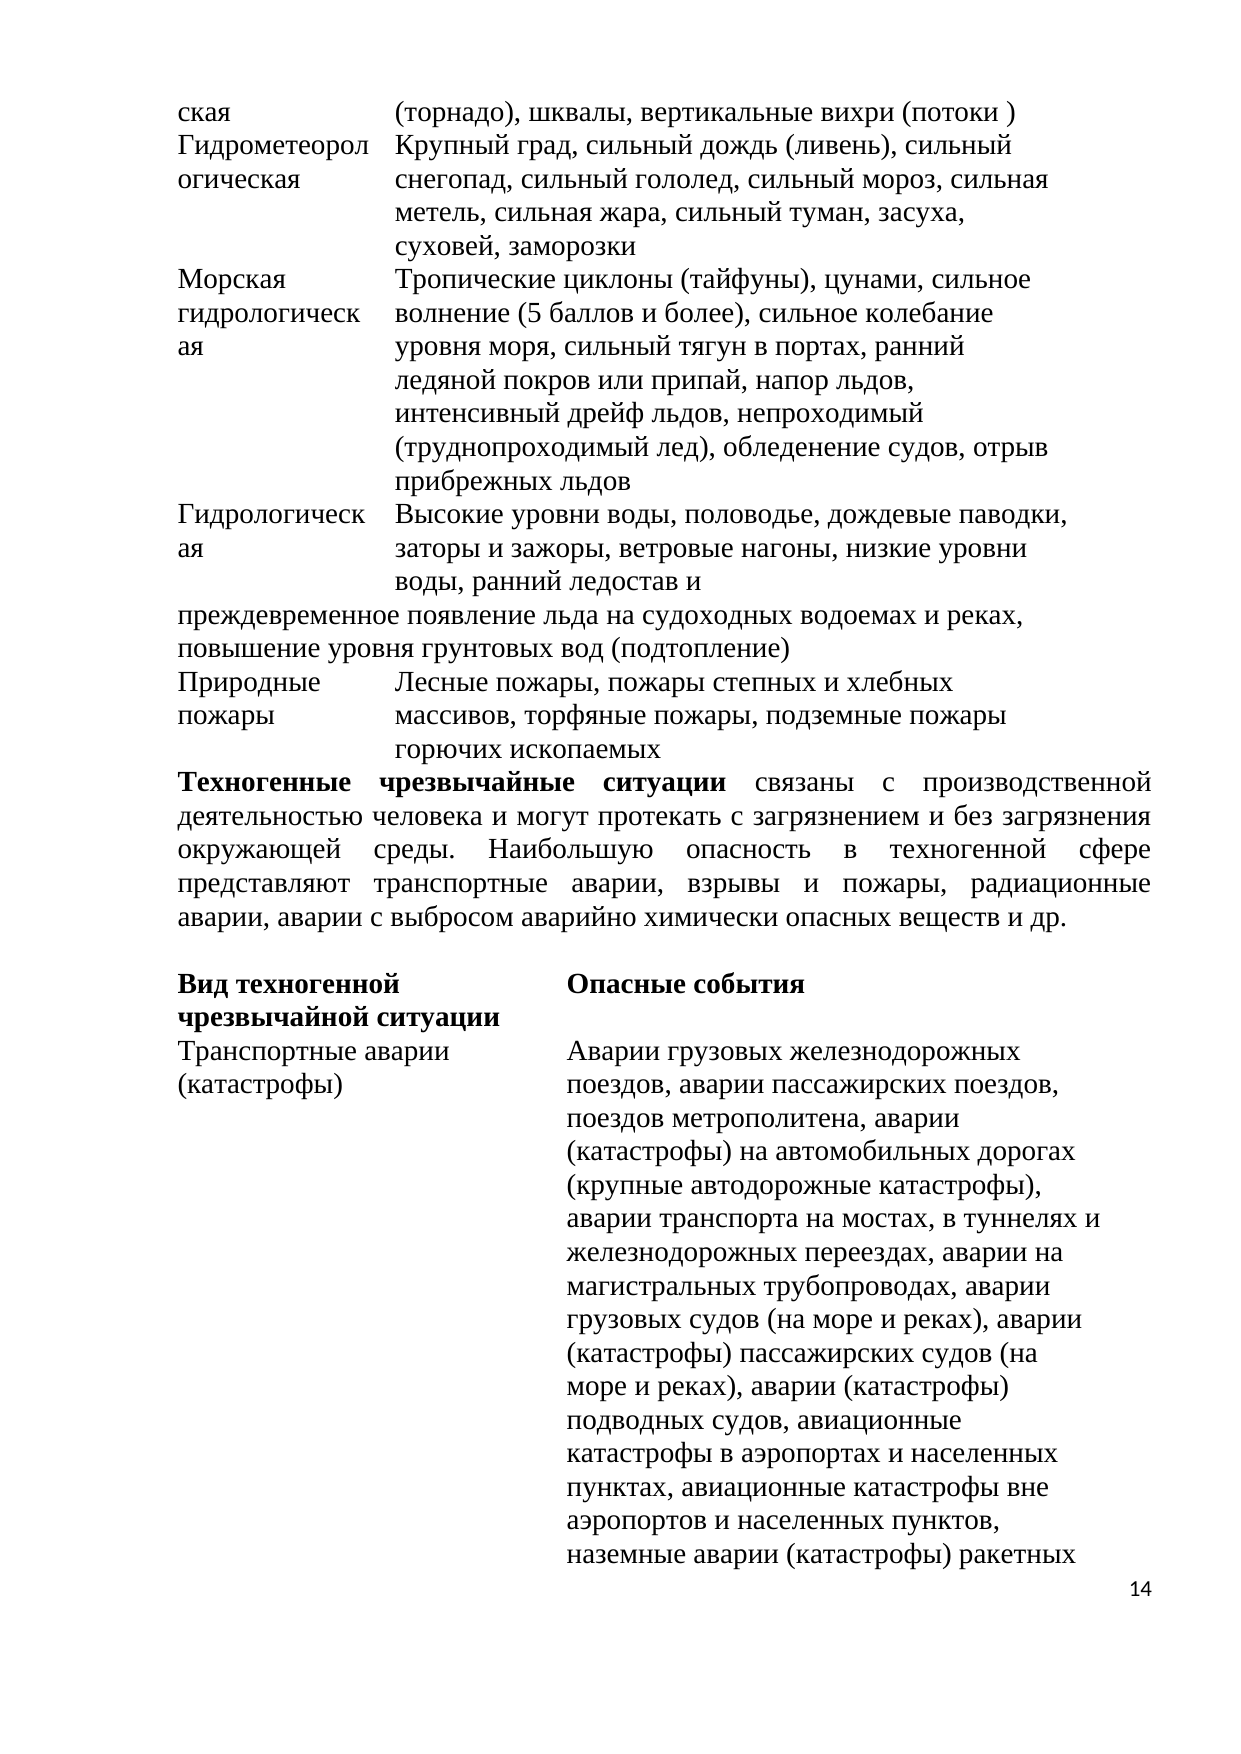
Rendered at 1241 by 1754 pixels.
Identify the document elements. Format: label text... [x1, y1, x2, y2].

table_header Опасные события [555, 966, 1117, 1033]
table_cell Лесные пожары, пожары степных и хлебных массивов, торфяные пожары, подземные пожары горючих ископаемых [383, 664, 1082, 764]
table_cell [166, 1033, 555, 1569]
table_cell Высокие уровни воды, половодье, дождевые паводки, заторы и зажоры, ветровые нагоны, низкие уровни воды, ранний ледостав и [383, 496, 1082, 597]
table_cell Природные пожары [166, 664, 383, 764]
text Техногенные чрезвычайные ситуации связаны с производственной деятельностью человека и могут протекать с загрязнением и без загрязнения окружающей среды. Наибольшую опасность в техногенной сфере представляют транспортные аварии, взрывы и пожары, радиационные аварии, аварии с выбросом аварийно химически опасных веществ и др. [177, 764, 1152, 932]
table_cell Гидрологическая [166, 496, 383, 597]
table_cell преждевременное появление льда на судоходных водоемах и реках, повышение уровня грунтовых вод (подтопление) [166, 597, 1082, 664]
table_cell Метеорологическая [166, 94, 383, 127]
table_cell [383, 94, 1082, 127]
table_header Вид техногенной чрезвычайной ситуации [166, 966, 555, 1033]
table_cell Морская гидрологическая [166, 261, 383, 496]
table_cell Крупный град, сильный дождь (ливень), сильный снегопад, сильный гололед, сильный мороз, сильная метель, сильная жара, сильный туман, засуха, суховей, заморозки [383, 127, 1082, 261]
table_cell Гидрометеорологическая [166, 127, 383, 261]
table_cell Тропические циклоны (тайфуны), цунами, сильное волнение (5 баллов и более), сильное колебание уровня моря, сильный тягун в портах, ранний ледяной покров или припай, напор льдов, интенсивный дрейф льдов, непроходимый (труднопроходимый лед), обледенение судов, отрыв прибрежных льдов [383, 261, 1082, 496]
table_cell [555, 1033, 1117, 1569]
